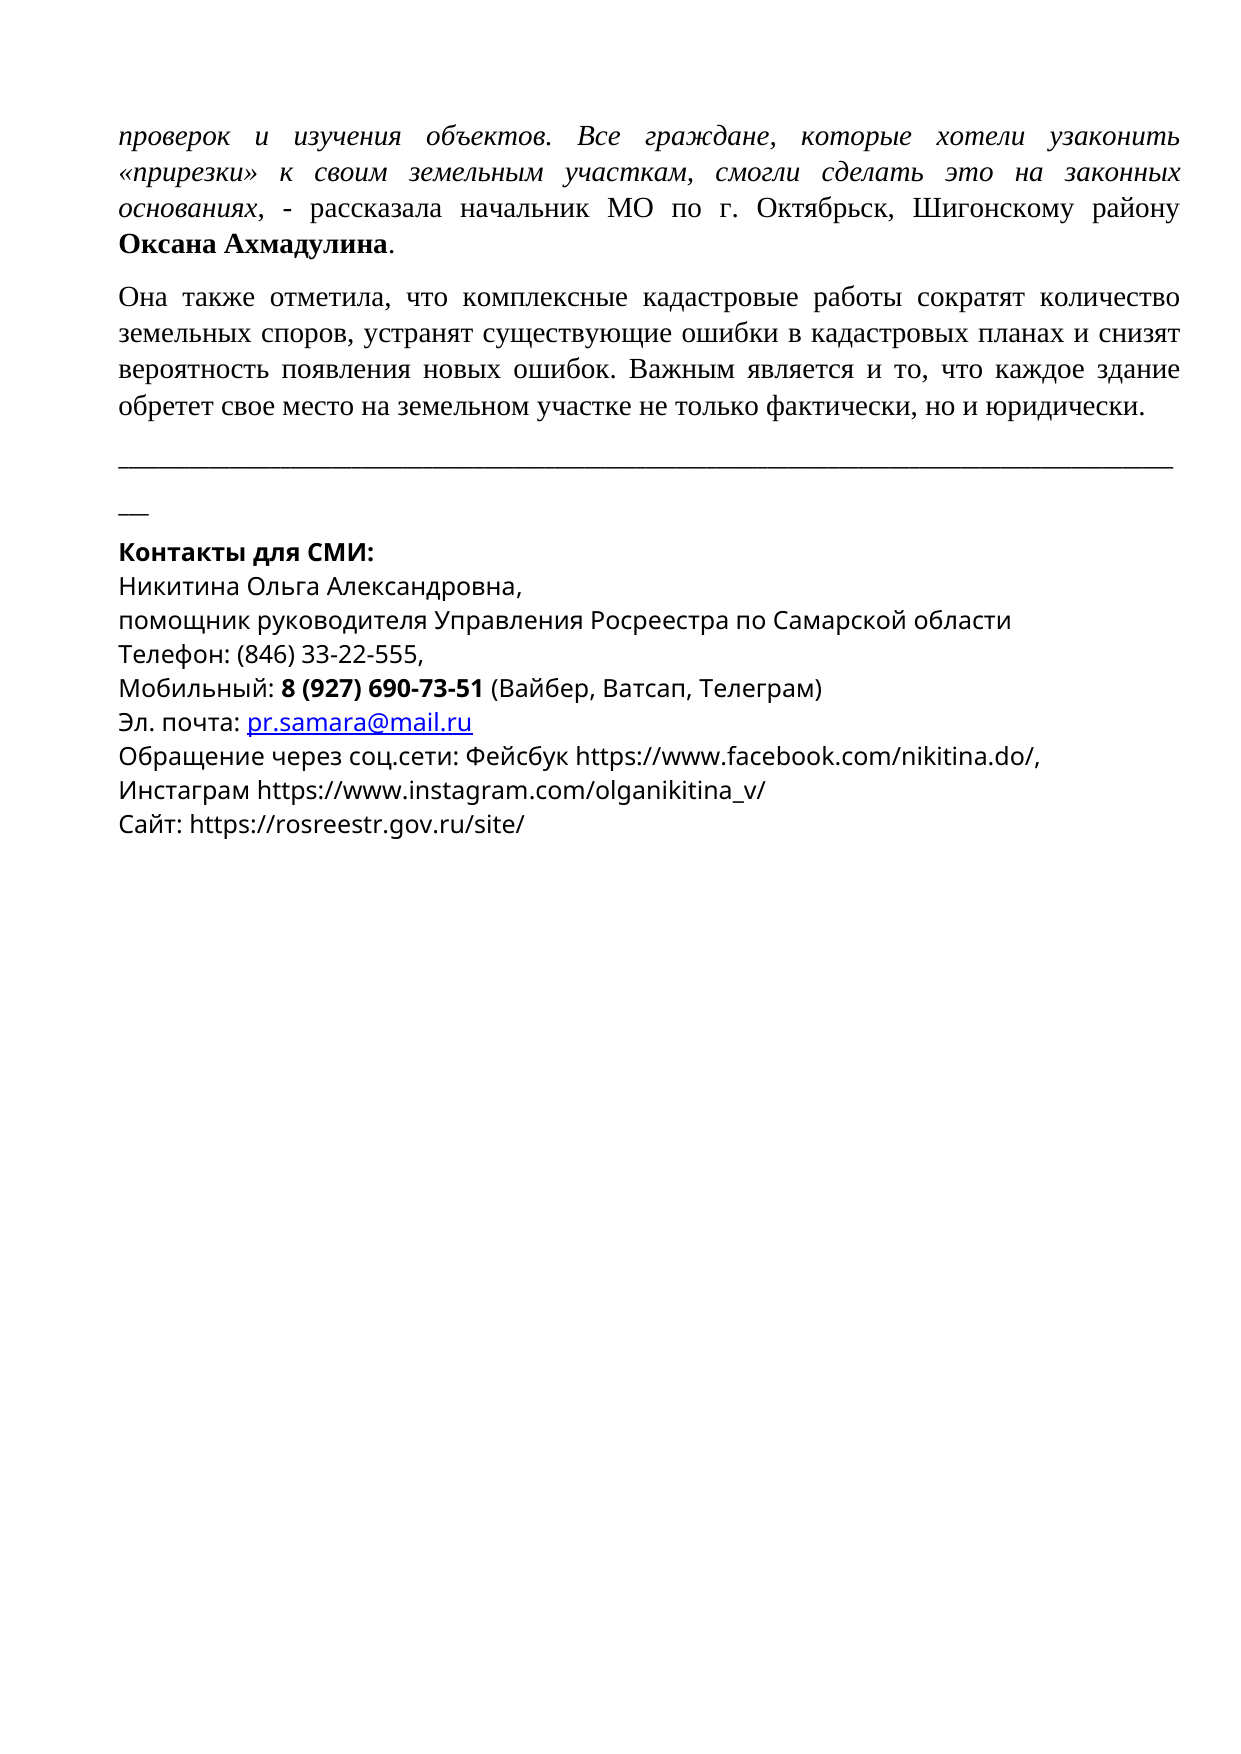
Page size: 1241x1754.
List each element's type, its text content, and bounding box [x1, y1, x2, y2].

text ___________________________________________________________________________________________________________ [118, 441, 1181, 519]
text Контакты для СМИ: [118, 534, 1181, 568]
text помощник руководителя Управления Росреестра по Самарской области Телефон: (846) 33-22-555, [118, 602, 1181, 671]
text Инстаграм https://www.instagram.com/olganikitina_v/ [118, 773, 1181, 807]
text - Комплексные кадастровые работы четырех кадастровых кварталов в Октябрьске завершены в декабре 2021 года. Конечно, это далеко не все земли, которые есть в городе, мы в начале пути. Но мы взяли самые сложные территории, требующие сопоставления смежных землепользователей, серьезных проверок и изучения объектов. Все граждане, которые хотели узаконить «прирезки» к своим земельным участкам, смогли сделать это на законных основаниях, - рассказала начальник МО по г. Октябрьск, Шигонскому району Оксана Ахмадулина. [118, 188, 1181, 260]
text Эл. почта: pr.samara@mail.ru [118, 705, 1181, 739]
text Она также отметила, что комплексные кадастровые работы сократят количество земельных споров, устранят существующие ошибки в кадастровых планах и снизят вероятность появления новых ошибок. Важным является и то, что каждое здание обретет свое место на земельном участке не только фактически, но и юридически. [118, 385, 1181, 421]
text Обращение через соц.сети: Фейсбук https://www.facebook.com/nikitina.do/, [118, 739, 1181, 773]
text Никитина Ольга Александровна, [118, 568, 1181, 602]
text Сайт: https://rosreestr.gov.ru/site/ [118, 807, 1181, 841]
text Мобильный: 8 (927) 690-73-51 (Вайбер, Ватсап, Телеграм) [118, 671, 1181, 705]
